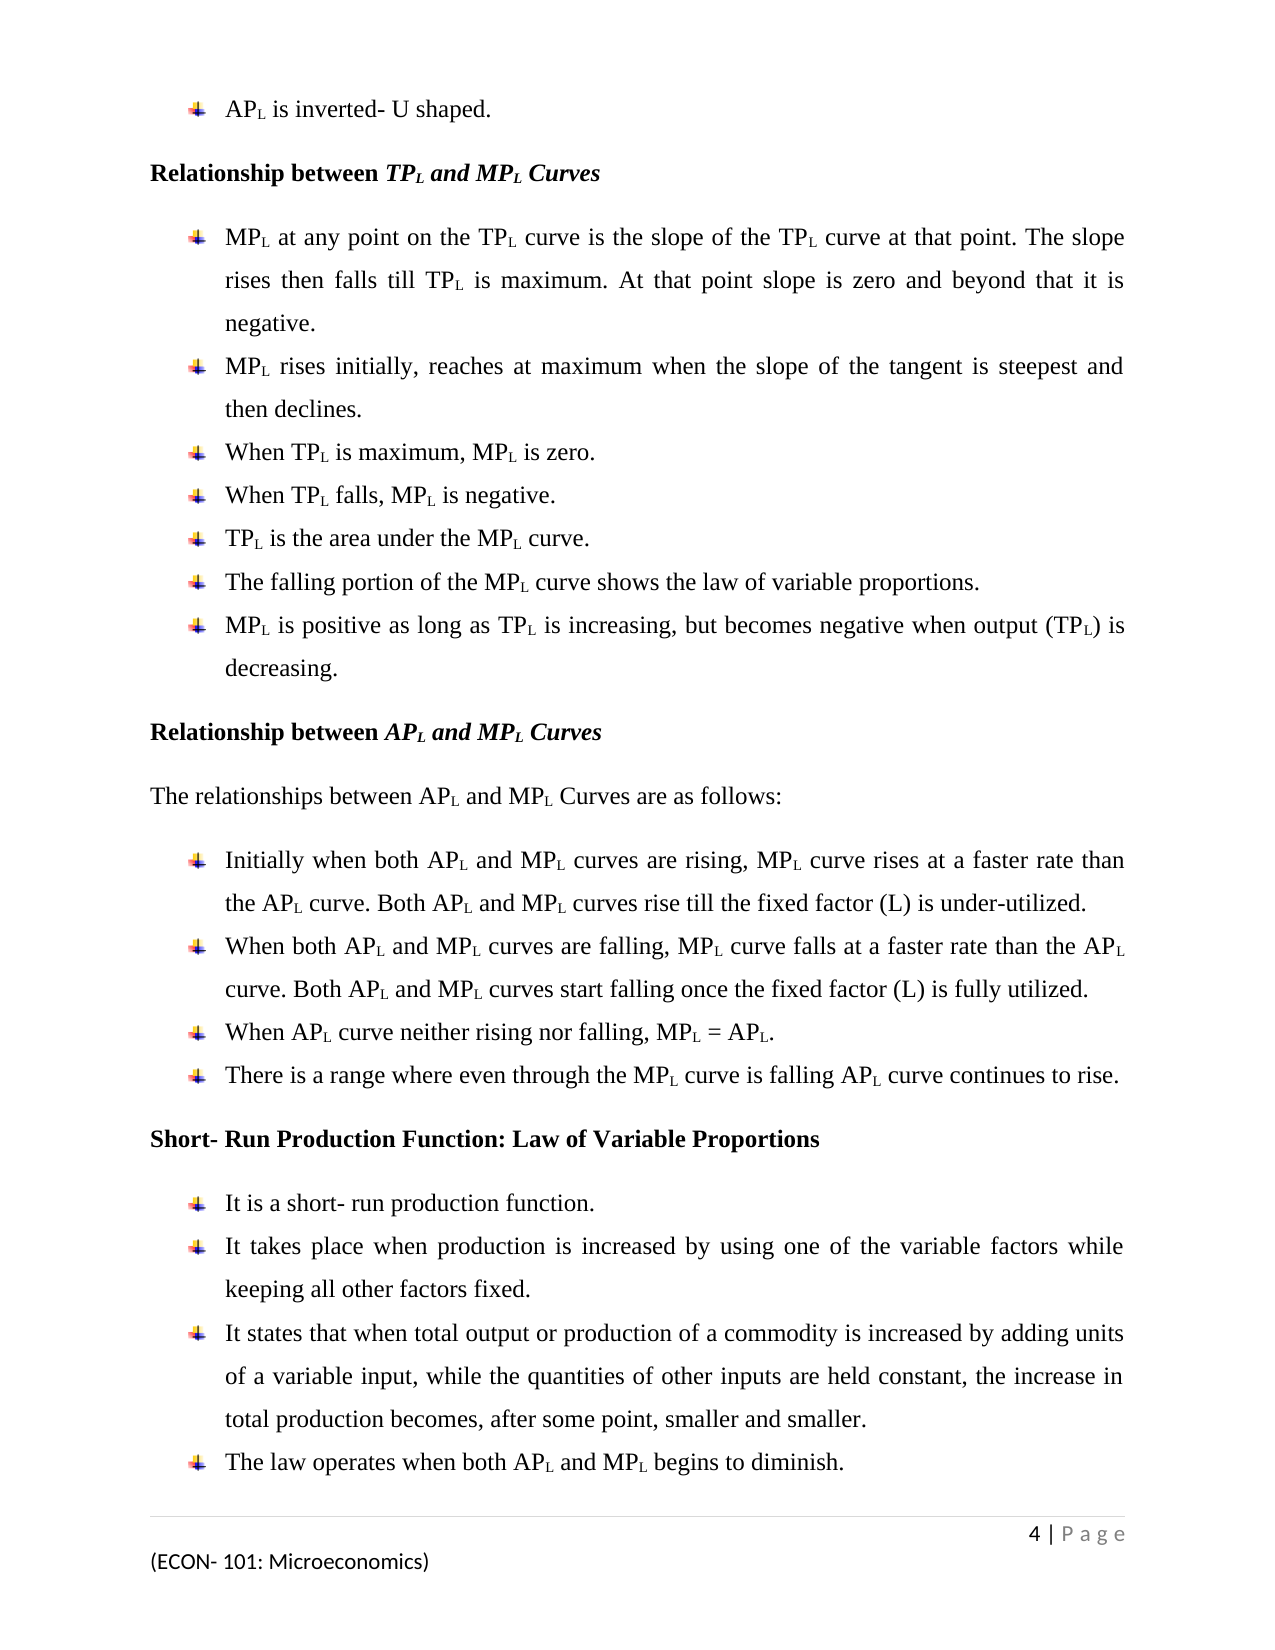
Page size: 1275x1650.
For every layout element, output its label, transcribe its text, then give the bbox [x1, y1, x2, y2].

picture [188, 851, 206, 869]
picture [188, 937, 206, 955]
picture [188, 1024, 206, 1041]
list It takes place when production is increased by using one of the variable factors while keeping all other factors fixed. [187, 1231, 1125, 1303]
picture [188, 573, 206, 590]
text Relationship between APL and MPL Curves [150, 717, 1125, 746]
list When APL curve neither rising nor falling, MPL = APL. [187, 1017, 1125, 1046]
list APL is inverted- U shaped. [187, 94, 1125, 122]
picture [188, 444, 206, 461]
picture [188, 1238, 206, 1255]
list When TPL is maximum, MPL is zero. [187, 437, 1125, 466]
text Relationship between TPL and MPL Curves [150, 158, 1125, 186]
list TPL is the area under the MPL curve. [187, 523, 1125, 552]
list It states that when total output or production of a commodity is increased by adding units of a variable input, while the quantities of other inputs are held constant, the increase in total production becomes, after some point, smaller and smaller. [187, 1318, 1125, 1433]
picture [188, 616, 206, 634]
picture [188, 1453, 206, 1471]
text Short- Run Production Function: Law of Variable Proportions [150, 1124, 1125, 1153]
picture [188, 1324, 206, 1341]
picture [188, 1067, 206, 1084]
list There is a range where even through the MPL curve is falling APL curve continues to rise. [187, 1060, 1125, 1089]
list When both APL and MPL curves are falling, MPL curve falls at a faster rate than the APL curve. Both APL and MPL curves start falling once the fixed factor (L) is fully utilized. [187, 931, 1125, 1003]
list MPL rises initially, reaches at maximum when the slope of the tangent is steepest and then declines. [187, 351, 1125, 423]
list The law operates when both APL and MPL begins to diminish. [187, 1447, 1125, 1476]
picture [188, 1195, 206, 1212]
list Initially when both APL and MPL curves are rising, MPL curve rises at a faster rate than the APL curve. Both APL and MPL curves rise till the fixed factor (L) is under-utilized. [187, 845, 1125, 917]
list When TPL falls, MPL is negative. [187, 480, 1125, 509]
picture [188, 487, 206, 504]
picture [188, 357, 206, 375]
picture [188, 530, 206, 547]
list MPL is positive as long as TPL is increasing, but becomes negative when output (TPL) is decreasing. [187, 610, 1125, 682]
list The falling portion of the MPL curve shows the law of variable proportions. [187, 567, 1125, 595]
picture [188, 228, 206, 245]
list It is a short- run production function. [187, 1188, 1125, 1217]
picture [188, 100, 206, 117]
text The relationships between APL and MPL Curves are as follows: [150, 781, 1125, 809]
list MPL at any point on the TPL curve is the slope of the TPL curve at that point. The slope rises then falls till TPL is maximum. At that point slope is zero and beyond that it is negative. [187, 222, 1125, 337]
